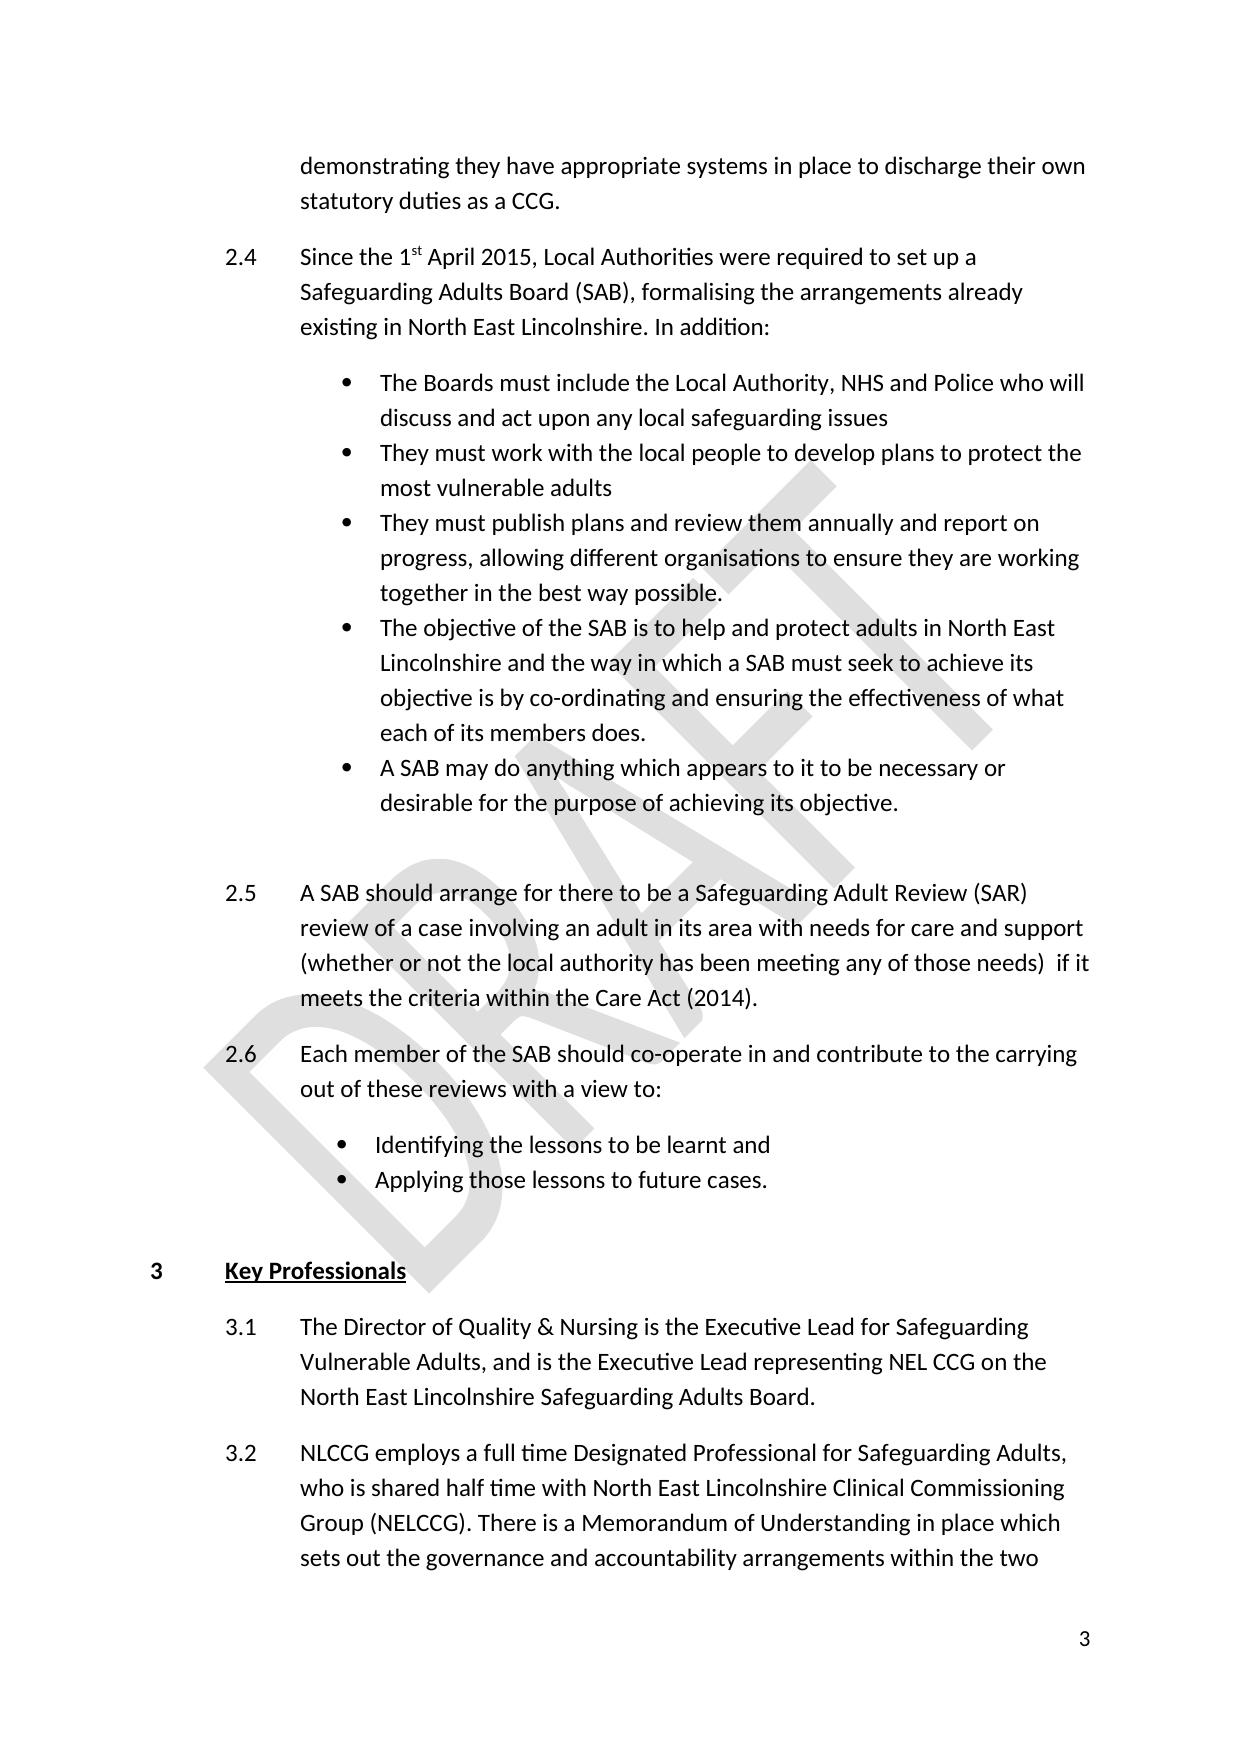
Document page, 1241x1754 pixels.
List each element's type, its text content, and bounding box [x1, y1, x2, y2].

list They must work with the local people to develop plans to protect the most vulnerable adults [342, 437, 1090, 502]
list The objective of the SAB is to help and protect adults in North East Lincolnshire and the way in which a SAB must seek to achieve its objective is by co-ordinating and ensuring the effectiveness of what each of its members does. [342, 612, 1090, 747]
list The Boards must include the Local Authority, NHS and Police who will discuss and act upon any local safeguarding issues [342, 367, 1090, 432]
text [225, 1437, 1090, 1572]
text 2.6 Each member of the SAB should co-operate in and contribute to the carrying out of these reviews with a view to: [225, 1038, 1090, 1104]
text 3.1 The Director of Quality & Nursing is the Executive Lead for Safeguarding Vulnerable Adults, and is the Executive Lead representing NEL CCG on the North East Lincolnshire Safeguarding Adults Board. [225, 1311, 1090, 1411]
text 2.5 A SAB should arrange for there to be a Safeguarding Adult Review (SAR) review of a case involving an adult in its area with needs for care and support (whether or not the local authority has been meeting any of those needs) if it meets the criteria within the Care Act (2014). [225, 877, 1090, 1013]
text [225, 150, 1090, 216]
list Applying those lessons to future cases. [337, 1164, 1090, 1195]
list Identifying the lessons to be learnt and [337, 1129, 1090, 1160]
list A SAB may do anything which appears to it to be necessary or desirable for the purpose of achieving its objective. [342, 752, 1090, 817]
list They must publish plans and review them annually and report on progress, allowing different organisations to ensure they are working together in the best way possible. [342, 507, 1090, 607]
text 3 Key Professionals [150, 1255, 1090, 1286]
text 2.4 Since the 1st April 2015, Local Authorities were required to set up a Safeguarding Adults Board (SAB), formalising the arrangements already existing in North East Lincolnshire. In addition: [225, 241, 1090, 341]
